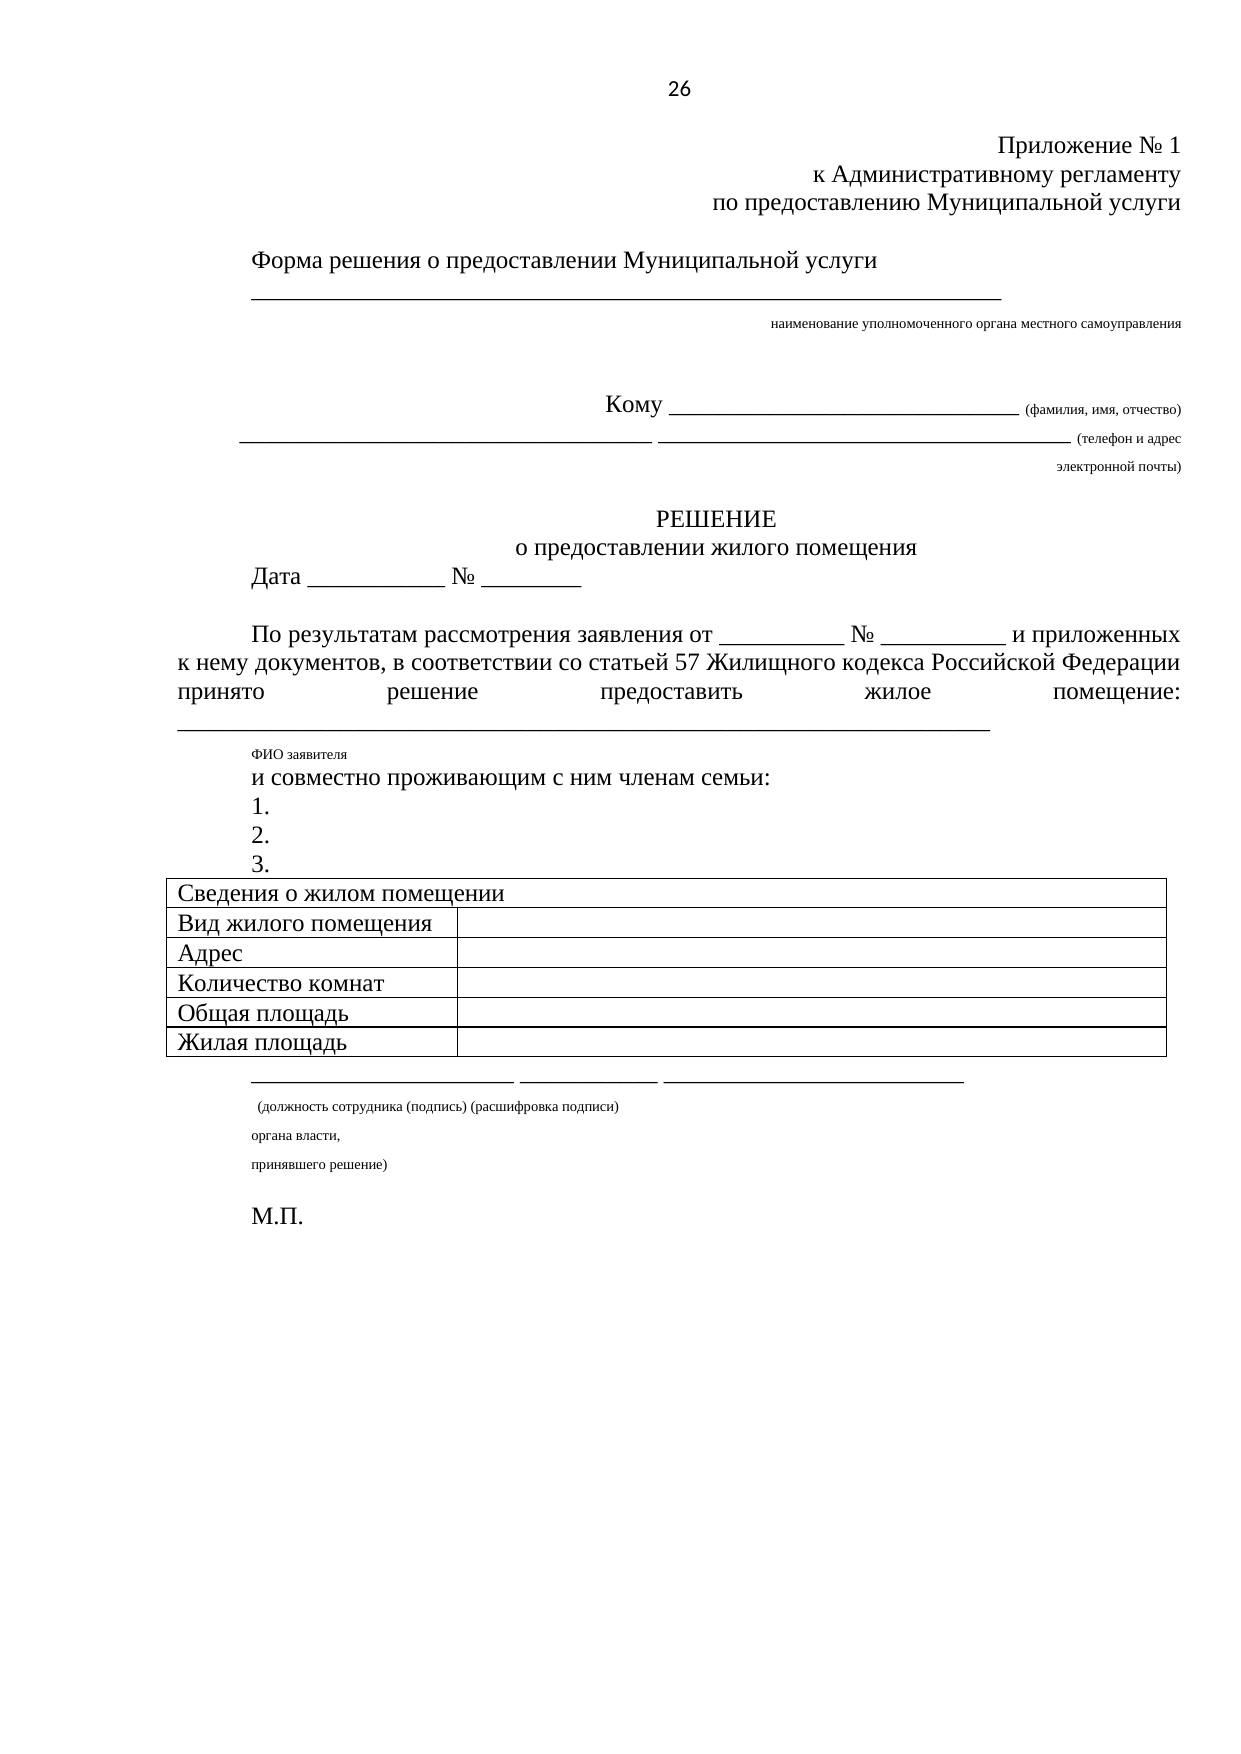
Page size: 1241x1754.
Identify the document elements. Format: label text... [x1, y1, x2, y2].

text Кому ____________________________ (фамилия, имя, отчество) _________________________________ _________________________________ (телефон и адрес электронной почты) [177, 389, 1181, 475]
text 1. [177, 791, 1181, 820]
table_header Сведения о жилом помещении [167, 879, 1166, 907]
text к Административному регламенту [177, 159, 1181, 187]
table_cell [458, 938, 1166, 967]
table_cell [458, 908, 1166, 937]
text По результатам рассмотрения заявления от __________ № __________ и приложенных к нему документов, в соответствии со статьей 57 Жилищного кодекса Российской Федерации принято решение предоставить жилое помещение: _________________________________________________________________ [177, 619, 1181, 734]
text по предоставлению Муниципальной услуги [177, 187, 1181, 216]
text РЕШЕНИЕ [177, 504, 1181, 532]
table_cell Жилая площадь [167, 1028, 457, 1056]
text _____________________ ___________ ________________________ [177, 1057, 1181, 1086]
text Форма решения о предоставлении Муниципальной услуги [177, 245, 1181, 274]
text органа власти, [177, 1115, 1181, 1143]
text и совместно проживающим с ним членам семьи: [177, 762, 1181, 791]
table_cell [458, 1028, 1166, 1056]
text (должность сотрудника (подпись) (расшифровка подписи) [177, 1086, 1181, 1115]
table_cell [458, 968, 1166, 997]
text принявшего решение) [177, 1143, 1181, 1172]
table_cell [458, 998, 1166, 1026]
text ____________________________________________________________ [177, 274, 1181, 302]
text Приложение № 1 [177, 130, 1181, 159]
table_cell Количество комнат [167, 968, 457, 997]
text М.П. [177, 1201, 1181, 1230]
table_cell Адрес [167, 938, 457, 967]
text Дата ___________ № ________ [177, 561, 1181, 590]
text ФИО заявителя [177, 734, 1181, 762]
text 2. [177, 820, 1181, 849]
text о предоставлении жилого помещения [177, 532, 1181, 561]
table_cell Вид жилого помещения [167, 908, 457, 937]
text 3. [177, 849, 1181, 877]
table_cell Общая площадь [167, 998, 457, 1026]
text наименование уполномоченного органа местного самоуправления [177, 302, 1181, 331]
